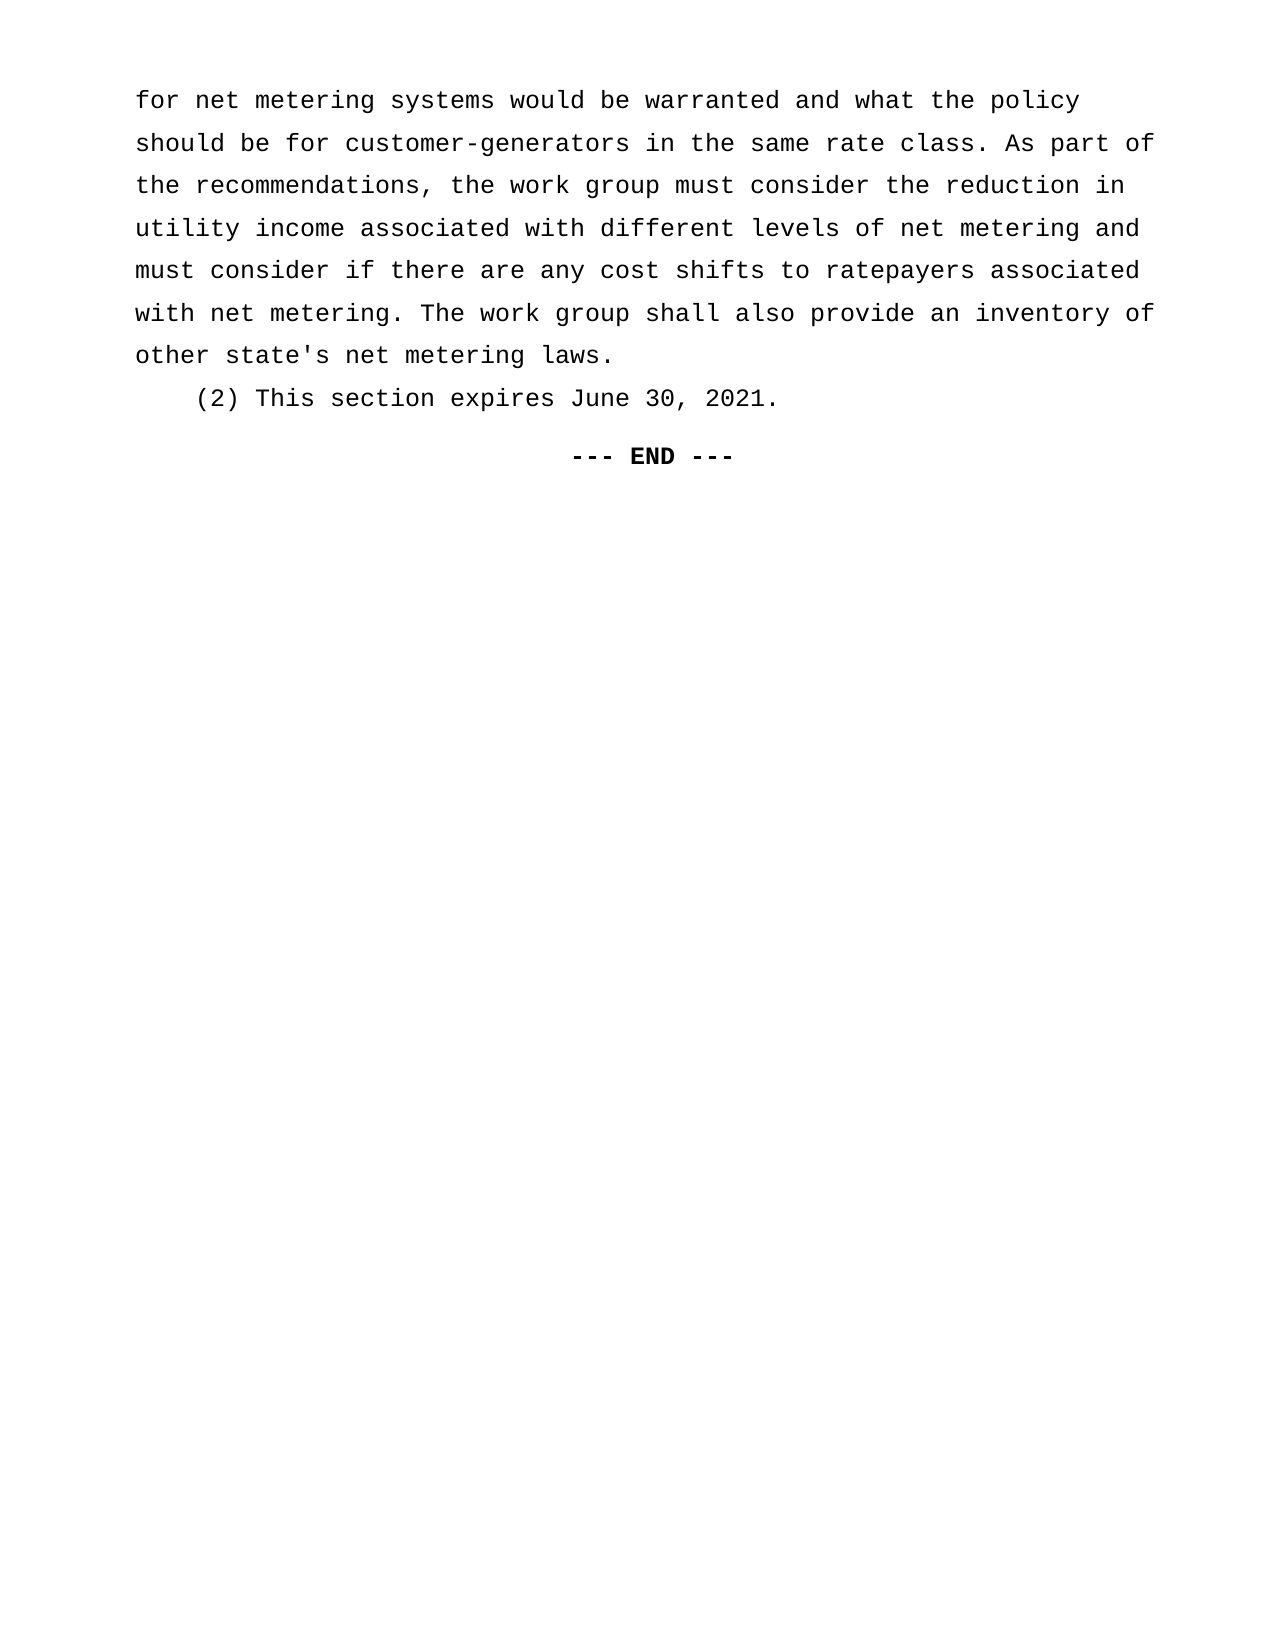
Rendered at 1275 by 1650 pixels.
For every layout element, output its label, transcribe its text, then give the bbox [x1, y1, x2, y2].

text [135, 75, 1170, 372]
text --- END --- [135, 443, 1170, 472]
text (2) This section expires June 30, 2021. [135, 372, 1170, 415]
